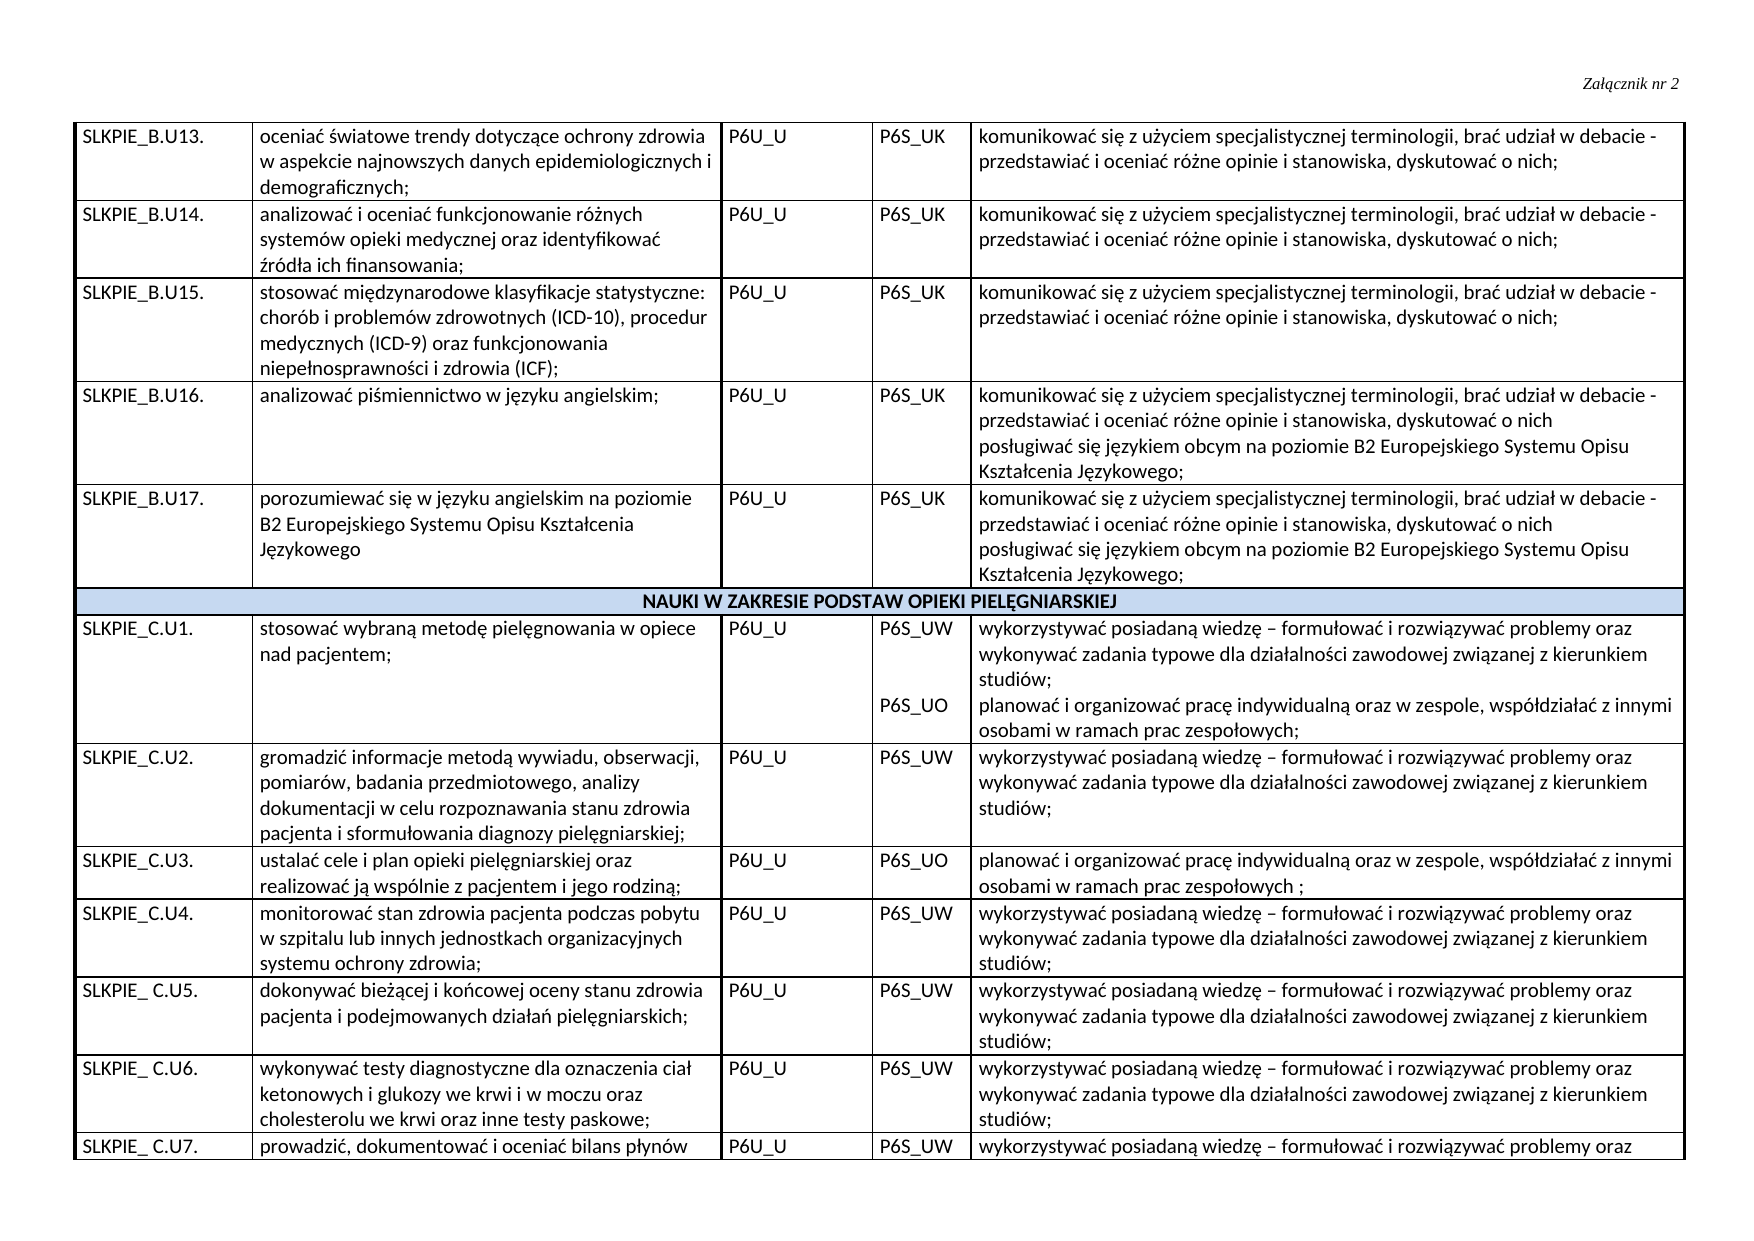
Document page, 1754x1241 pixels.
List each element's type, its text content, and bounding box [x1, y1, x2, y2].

table_cell P6S_UO [873, 847, 970, 898]
table_cell P6S_UK [873, 201, 970, 277]
table_cell P6U_U [723, 201, 872, 277]
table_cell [253, 1133, 720, 1159]
table_cell NAUKI W ZAKRESIE PODSTAW OPIEKI PIELĘGNIARSKIEJ [77, 589, 1683, 614]
table_cell wykonywać testy diagnostyczne dla oznaczenia ciał ketonowych i glukozy we krwi i w moczu oraz cholesterolu we krwi oraz inne testy paskowe; [253, 1056, 720, 1132]
table_cell P6U_U [723, 382, 872, 484]
table_cell P6U_U [723, 123, 872, 199]
table_cell SLKPIE_B.U14. [77, 201, 252, 277]
table_cell P6U_U [723, 978, 872, 1054]
table_cell P6U_U [723, 616, 872, 743]
table_cell SLKPIE_B.U15. [77, 279, 252, 381]
table_cell SLKPIE_C.U1. [77, 616, 252, 743]
table_cell SLKPIE_B.U17. [77, 485, 252, 587]
table_cell SLKPIE_C.U4. [77, 900, 252, 976]
table_cell SLKPIE_ C.U5. [77, 978, 252, 1054]
table_cell P6S_UW [873, 744, 970, 846]
table_cell P6U_U [723, 485, 872, 587]
table_cell komunikować się z użyciem specjalistycznej terminologii, brać udział w debacie - przedstawiać i oceniać różne opinie i stanowiska, dyskutować o nich posługiwać się językiem obcym na poziomie B2 Europejskiego Systemu Opisu Kształcenia Językowego; [972, 485, 1683, 587]
table_cell P6U_U [723, 847, 872, 898]
table_cell P6S_UW [873, 900, 970, 976]
table_cell SLKPIE_B.U16. [77, 382, 252, 484]
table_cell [972, 123, 1683, 199]
table_cell SLKPIE_B.U13. [77, 123, 252, 199]
table_cell ustalać cele i plan opieki pielęgniarskiej oraz realizować ją wspólnie z pacjentem i jego rodziną; [253, 847, 720, 898]
table_cell P6U_U [723, 900, 872, 976]
table_cell P6S_UW [873, 1056, 970, 1132]
table_cell P6S_UW P6S_UO [873, 616, 970, 743]
table_cell SLKPIE_C.U3. [77, 847, 252, 898]
table_cell P6U_U [723, 744, 872, 846]
table_cell oceniać światowe trendy dotyczące ochrony zdrowia w aspekcie najnowszych danych epidemiologicznych i demograficznych; [253, 123, 720, 199]
table_cell komunikować się z użyciem specjalistycznej terminologii, brać udział w debacie - przedstawiać i oceniać różne opinie i stanowiska, dyskutować o nich posługiwać się językiem obcym na poziomie B2 Europejskiego Systemu Opisu Kształcenia Językowego; [972, 382, 1683, 484]
table_cell SLKPIE_C.U2. [77, 744, 252, 846]
table_cell P6S_UK [873, 123, 970, 199]
table_cell SLKPIE_ C.U7. [77, 1133, 252, 1159]
table_cell stosować międzynarodowe klasyfikacje statystyczne: chorób i problemów zdrowotnych (ICD-10), procedur medycznych (ICD-9) oraz funkcjonowania niepełnosprawności i zdrowia (ICF); [253, 279, 720, 381]
table_cell P6U_U [723, 1056, 872, 1132]
table_cell komunikować się z użyciem specjalistycznej terminologii, brać udział w debacie - przedstawiać i oceniać różne opinie i stanowiska, dyskutować o nich; [972, 201, 1683, 277]
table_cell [972, 1133, 1683, 1159]
table_cell analizować piśmiennictwo w języku angielskim; [253, 382, 720, 484]
table_cell P6S_UW [873, 978, 970, 1054]
table_cell P6U_U [723, 279, 872, 381]
table_cell P6S_UK [873, 279, 970, 381]
table_cell porozumiewać się w języku angielskim na poziomie B2 Europejskiego Systemu Opisu Kształcenia Językowego [253, 485, 720, 587]
table_cell dokonywać bieżącej i końcowej oceny stanu zdrowia pacjenta i podejmowanych działań pielęgniarskich; [253, 978, 720, 1054]
table_cell planować i organizować pracę indywidualną oraz w zespole, współdziałać z innymi osobami w ramach prac zespołowych ; [972, 847, 1683, 898]
table_cell P6S_UK [873, 485, 970, 587]
table_cell SLKPIE_ C.U6. [77, 1056, 252, 1132]
table_cell analizować i oceniać funkcjonowanie różnych systemów opieki medycznej oraz identyfikować źródła ich finansowania; [253, 201, 720, 277]
table_cell komunikować się z użyciem specjalistycznej terminologii, brać udział w debacie - przedstawiać i oceniać różne opinie i stanowiska, dyskutować o nich; [972, 279, 1683, 381]
table_cell monitorować stan zdrowia pacjenta podczas pobytu w szpitalu lub innych jednostkach organizacyjnych systemu ochrony zdrowia; [253, 900, 720, 976]
table_cell P6S_UK [873, 382, 970, 484]
table_cell wykorzystywać posiadaną wiedzę – formułować i rozwiązywać problemy oraz wykonywać zadania typowe dla działalności zawodowej związanej z kierunkiem studiów; planować i organizować pracę indywidualną oraz w zespole, współdziałać z innymi osobami w ramach prac zespołowych; [972, 616, 1683, 743]
table_cell P6S_UW [873, 1133, 970, 1159]
table_cell P6U_U [723, 1133, 872, 1159]
table_cell gromadzić informacje metodą wywiadu, obserwacji, pomiarów, badania przedmiotowego, analizy dokumentacji w celu rozpoznawania stanu zdrowia pacjenta i sformułowania diagnozy pielęgniarskiej; [253, 744, 720, 846]
table_cell stosować wybraną metodę pielęgnowania w opiece nad pacjentem; [253, 616, 720, 743]
